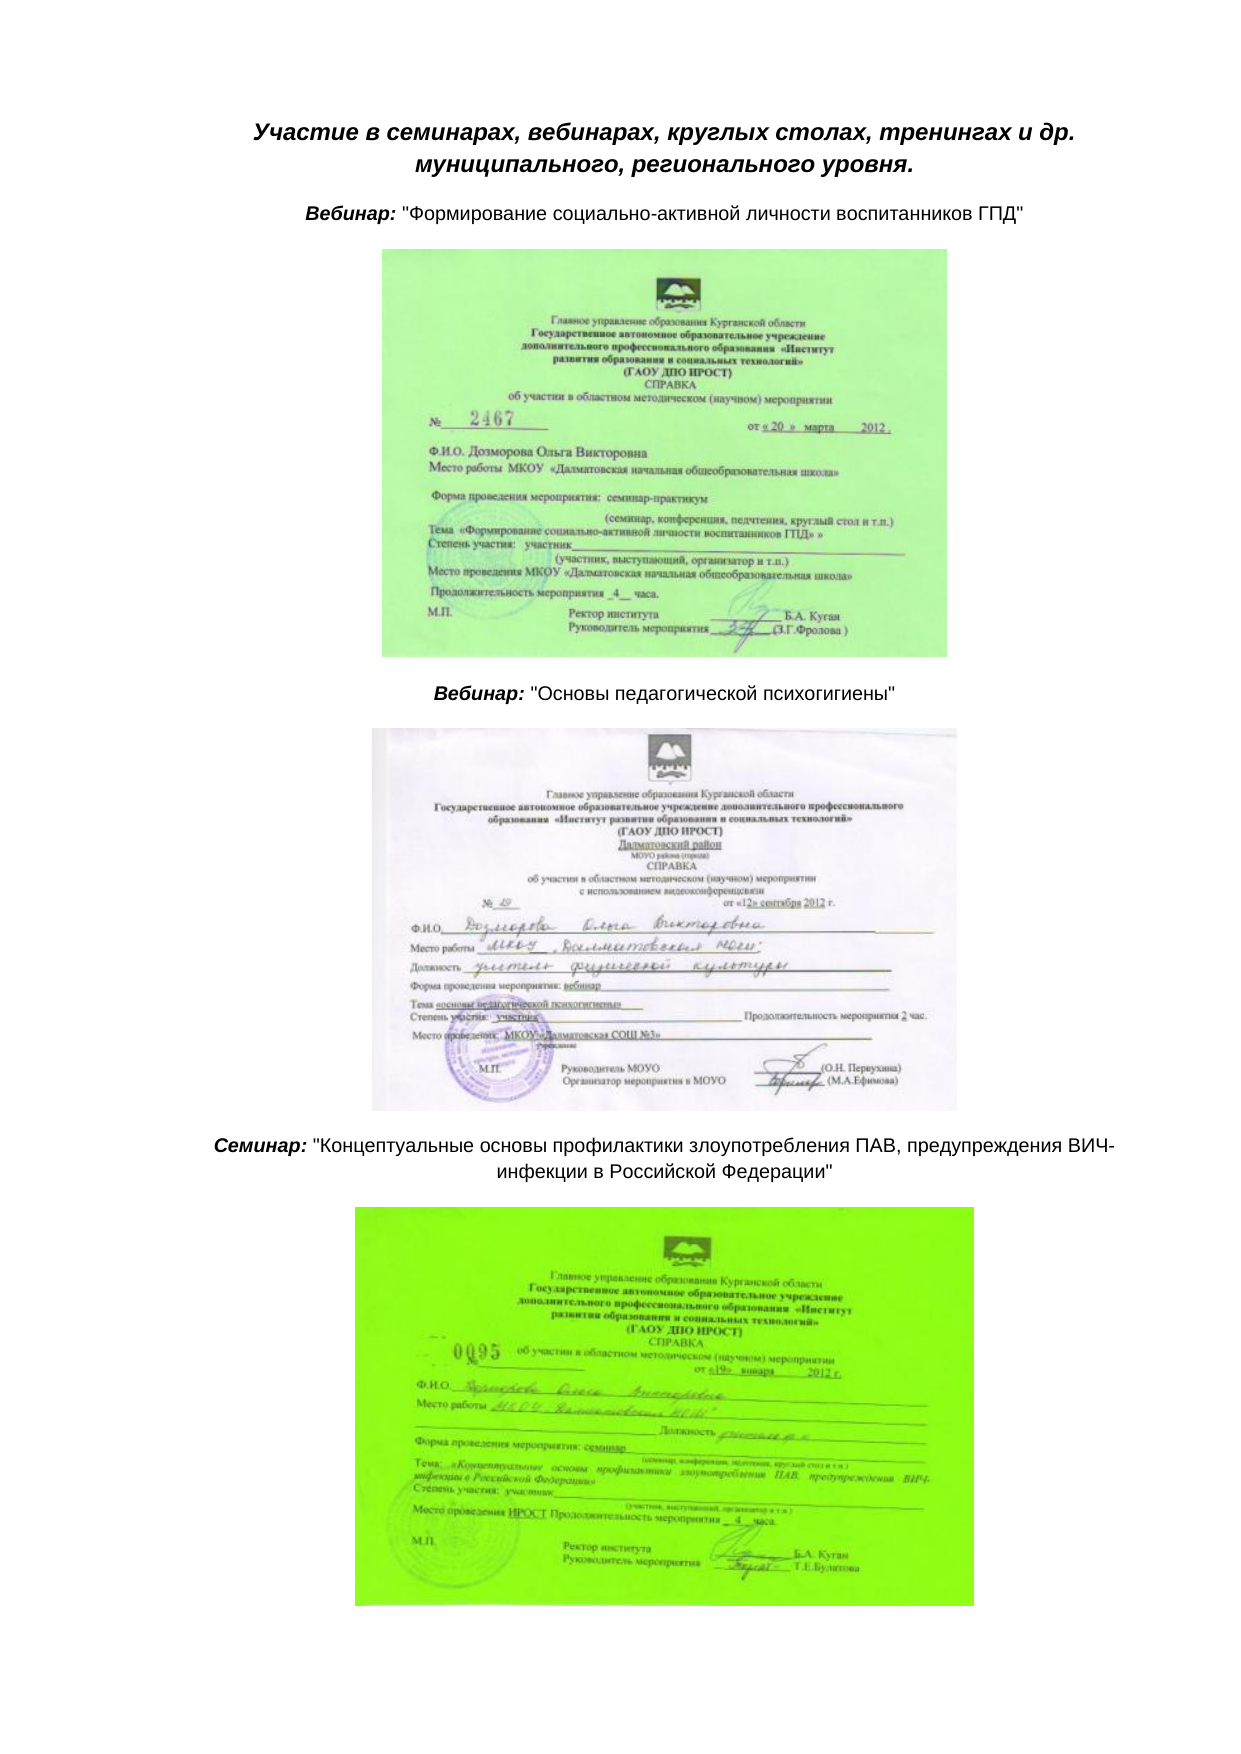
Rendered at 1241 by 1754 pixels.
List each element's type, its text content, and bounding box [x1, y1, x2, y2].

text Вебинар: "Основы педагогической психогигиены" [177, 682, 1152, 705]
picture [371, 728, 957, 1111]
picture [355, 1207, 974, 1606]
text Вебинар: "Формирование социально-активной личности воспитанников ГПД" [177, 202, 1152, 225]
picture [381, 249, 948, 657]
text Участие в семинарах, вебинарах, круглых столах, тренингах и др. муниципального, регионального уровня. [177, 118, 1152, 177]
text Семинар: "Концептуальные основы профилактики злоупотребления ПАВ, предупреждения ВИЧ- инфекции в Российской Федерации" [177, 1134, 1152, 1183]
